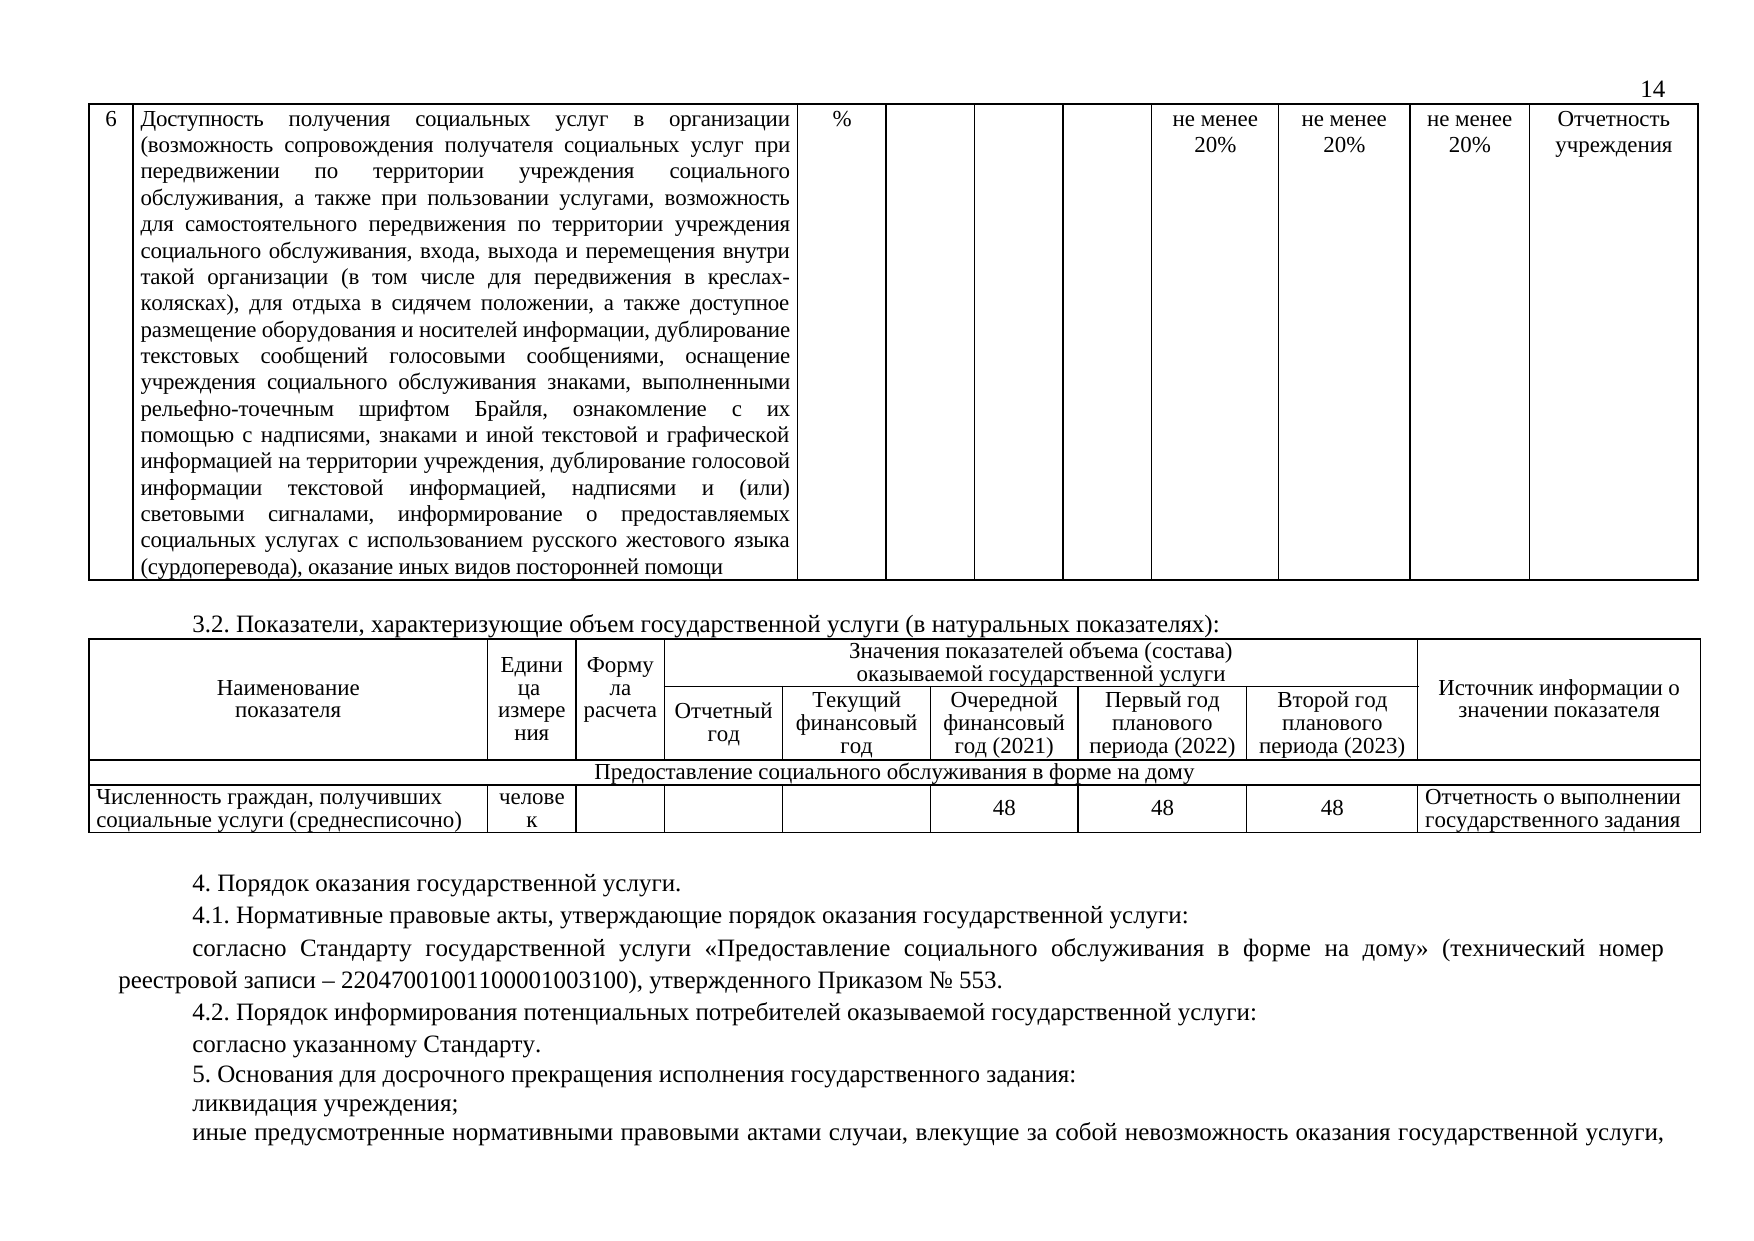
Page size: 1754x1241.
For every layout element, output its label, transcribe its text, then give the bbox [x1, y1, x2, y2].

table_cell 48 [1247, 786, 1417, 832]
text 4.1. Нормативные правовые акты, утверждающие порядок оказания государственной услуги: [118, 898, 1665, 930]
text 5. Основания для досрочного прекращения исполнения государственного задания: [118, 1059, 1665, 1088]
table_cell [665, 786, 782, 832]
table_header Формула расчета [577, 640, 664, 759]
table_cell [577, 786, 664, 832]
table_cell не менее 20% [1279, 105, 1409, 579]
table_cell не менее 20% [1152, 105, 1278, 579]
table_cell Отчетный год [665, 687, 782, 759]
table_cell Доступность получения социальных услуг в организации (возможность сопровождения получателя социальных услуг при передвижении по территории учреждения социального обслуживания, а также при пользовании услугами, возможность для самостоятельного передвижения по территории учреждения социального обслуживания, входа, выхода и перемещения внутри такой организации (в том числе для передвижения в креслах-колясках), для отдыха в сидячем положении, а также доступное размещение оборудования и носителей информации, дублирование текстовых сообщений голосовыми сообщениями, оснащение учреждения социального обслуживания знаками, выполненными рельефно-точечным шрифтом Брайля, ознакомление с их помощью с надписями, знаками и иной текстовой и графической информацией на территории учреждения, дублирование голосовой информации текстовой информацией, надписями и (или) световыми сигналами, информирование о предоставляемых социальных услугах с использованием русского жестового языка (сурдоперевода), оказание иных видов посторонней помощи [134, 105, 797, 579]
table_cell Предоставление социального обслуживания в форме на дому [90, 761, 1700, 784]
table_cell 6 [90, 105, 132, 579]
table_cell Первый год планового периода (2022) [1079, 687, 1246, 759]
text согласно Стандарту государственной услуги «Предоставление социального обслуживания в форме на дому» (технический номер реестровой записи – 22047001001100001003100), утвержденного Приказом № 553. [118, 930, 1665, 995]
table_cell [887, 105, 974, 579]
text согласно указанному Стандарту. [118, 1027, 1665, 1059]
table_cell 48 [931, 786, 1077, 832]
table_cell Численность граждан, получивших социальные услуги (среднесписочно) [90, 786, 487, 832]
table_cell % [798, 105, 885, 579]
table_cell [975, 105, 1062, 579]
table_header Единица измерения [488, 640, 575, 759]
table_cell человек [488, 786, 575, 832]
table_cell Отчетность о выполнении государственного задания [1418, 786, 1700, 832]
table_cell [1064, 105, 1151, 579]
text 4. Порядок оказания государственной услуги. [118, 866, 1665, 898]
table_cell не менее 20% [1411, 105, 1529, 579]
table_cell 48 [1079, 786, 1246, 832]
text ликвидация учреждения; [118, 1088, 1665, 1117]
table_cell [783, 786, 930, 832]
text 3.2. Показатели, характеризующие объем государственной услуги (в натуральных показателях): [118, 609, 1665, 638]
table_header Наименование показателя [90, 640, 487, 759]
table_cell Отчетность учреждения [1530, 105, 1697, 579]
table_cell Второй год планового периода (2023) [1247, 687, 1417, 759]
table_cell Очередной финансовый год (2021) [931, 687, 1077, 759]
table_header Источник информации о значении показателя [1418, 640, 1700, 759]
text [118, 1117, 1665, 1146]
table_cell Текущий финансовый год [783, 687, 930, 759]
table_header Значения показателей объема (состава) оказываемой государственной услуги [665, 640, 1417, 686]
text 4.2. Порядок информирования потенциальных потребителей оказываемой государственной услуги: [118, 995, 1665, 1027]
